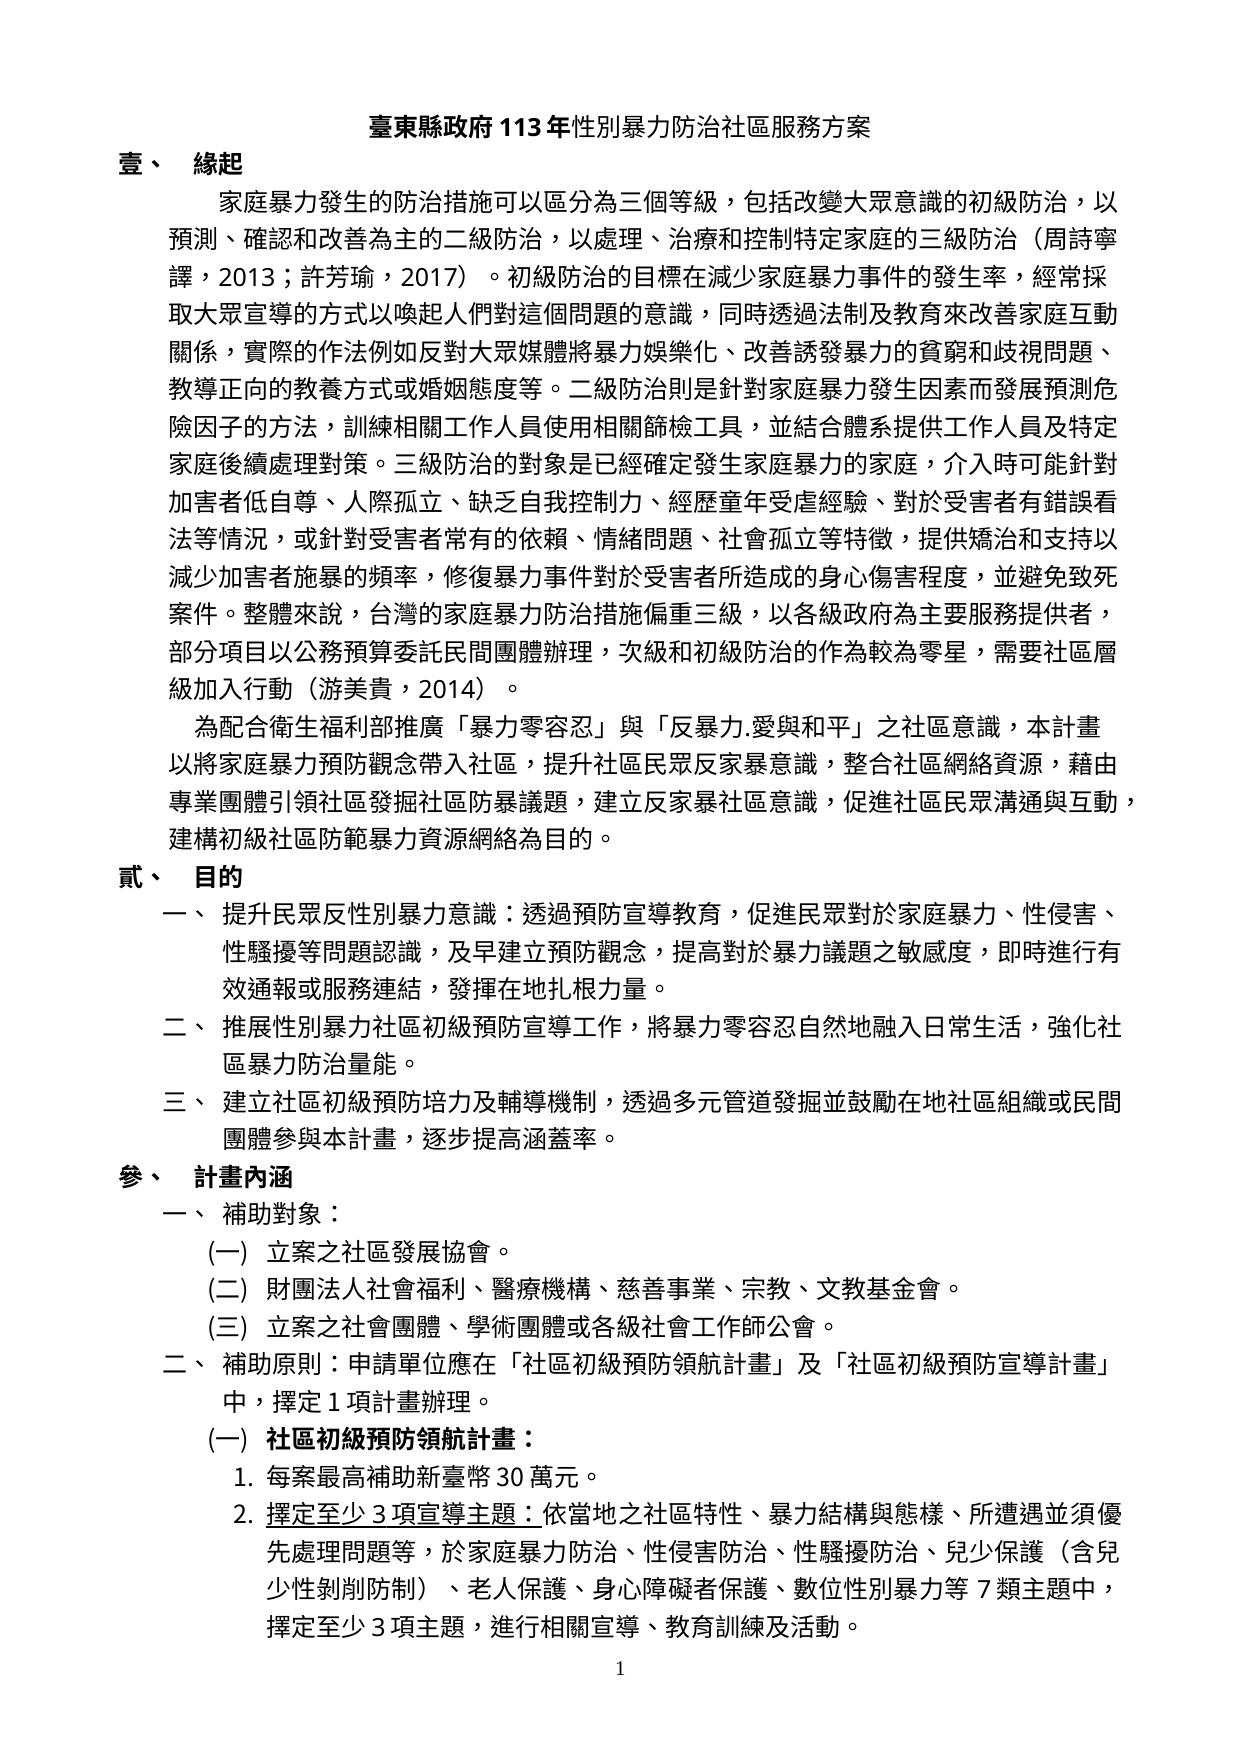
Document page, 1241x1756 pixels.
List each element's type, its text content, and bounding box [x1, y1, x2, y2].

list 社區初級預防領航計畫： [207, 1419, 1122, 1457]
list 緣起 [118, 144, 1122, 182]
list 立案之社會團體、學術團體或各級社會工作師公會。 [207, 1307, 1122, 1344]
list 擇定至少3項宣導主題：依當地之社區特性、暴力結構與態樣、所遭遇並須優先處理問題等，於家庭暴力防治、性侵害防治、性騷擾防治、兒少保護（含兒少性剝削防制）、老人保護、身心障礙者保護、數位性別暴力等7類主題中，擇定至少3項主題，進行相關宣導、教育訓練及活動。 [233, 1494, 1122, 1644]
list 補助對象： [162, 1194, 1122, 1232]
list 計畫內涵 [118, 1157, 1122, 1194]
list 提升民眾反性別暴力意識：透過預防宣導教育，促進民眾對於家庭暴力、性侵害、性騷擾等問題認識，及早建立預防觀念，提高對於暴力議題之敏感度，即時進行有效通報或服務連結，發揮在地扎根力量。 [162, 894, 1122, 1007]
list 建立社區初級預防培力及輔導機制，透過多元管道發掘並鼓勵在地社區組織或民間團體參與本計畫，逐步提高涵蓋率。 [162, 1082, 1122, 1157]
text 為配合衛生福利部推廣「暴力零容忍」與「反暴力.愛與和平」之社區意識，本計畫以將家庭暴力預防觀念帶入社區，提升社區民眾反家暴意識，整合社區網絡資源，藉由專業團體引領社區發掘社區防暴議題，建立反家暴社區意識，促進社區民眾溝通與互動，建構初級社區防範暴力資源網絡為目的。 [168, 707, 1122, 857]
list 目的 [118, 857, 1122, 894]
list 立案之社區發展協會。 [207, 1232, 1122, 1269]
list 補助原則：申請單位應在「社區初級預防領航計畫」及「社區初級預防宣導計畫」中，擇定1項計畫辦理。 [162, 1344, 1122, 1419]
text 臺東縣政府113年性別暴力防治社區服務方案 [118, 107, 1122, 144]
list 每案最高補助新臺幣30萬元。 [233, 1457, 1122, 1494]
text 家庭暴力發生的防治措施可以區分為三個等級，包括改變大眾意識的初級防治，以預測、確認和改善為主的二級防治，以處理、治療和控制特定家庭的三級防治（周詩寧譯，2013；許芳瑜，2017）。初級防治的目標在減少家庭暴力事件的發生率，經常採取大眾宣導的方式以喚起人們對這個問題的意識，同時透過法制及教育來改善家庭互動關係，實際的作法例如反對大眾媒體將暴力娛樂化、改善誘發暴力的貧窮和歧視問題、教導正向的教養方式或婚姻態度等。二級防治則是針對家庭暴力發生因素而發展預測危險因子的方法，訓練相關工作人員使用相關篩檢工具，並結合體系提供工作人員及特定家庭後續處理對策。三級防治的對象是已經確定發生家庭暴力的家庭，介入時可能針對加害者低自尊、人際孤立、缺乏自我控制力、經歷童年受虐經驗、對於受害者有錯誤看法等情況，或針對受害者常有的依賴、情緒問題、社會孤立等特徵，提供矯治和支持以減少加害者施暴的頻率，修復暴力事件對於受害者所造成的身心傷害程度，並避免致死案件。整體來說，台灣的家庭暴力防治措施偏重三級，以各級政府為主要服務提供者，部分項目以公務預算委託民間團體辦理，次級和初級防治的作為較為零星，需要社區層級加入行動（游美貴，2014）。 [168, 182, 1122, 707]
list 財團法人社會福利、醫療機構、慈善事業、宗教、文教基金會。 [207, 1269, 1122, 1307]
list 推展性別暴力社區初級預防宣導工作，將暴力零容忍自然地融入日常生活，強化社區暴力防治量能。 [162, 1007, 1122, 1082]
